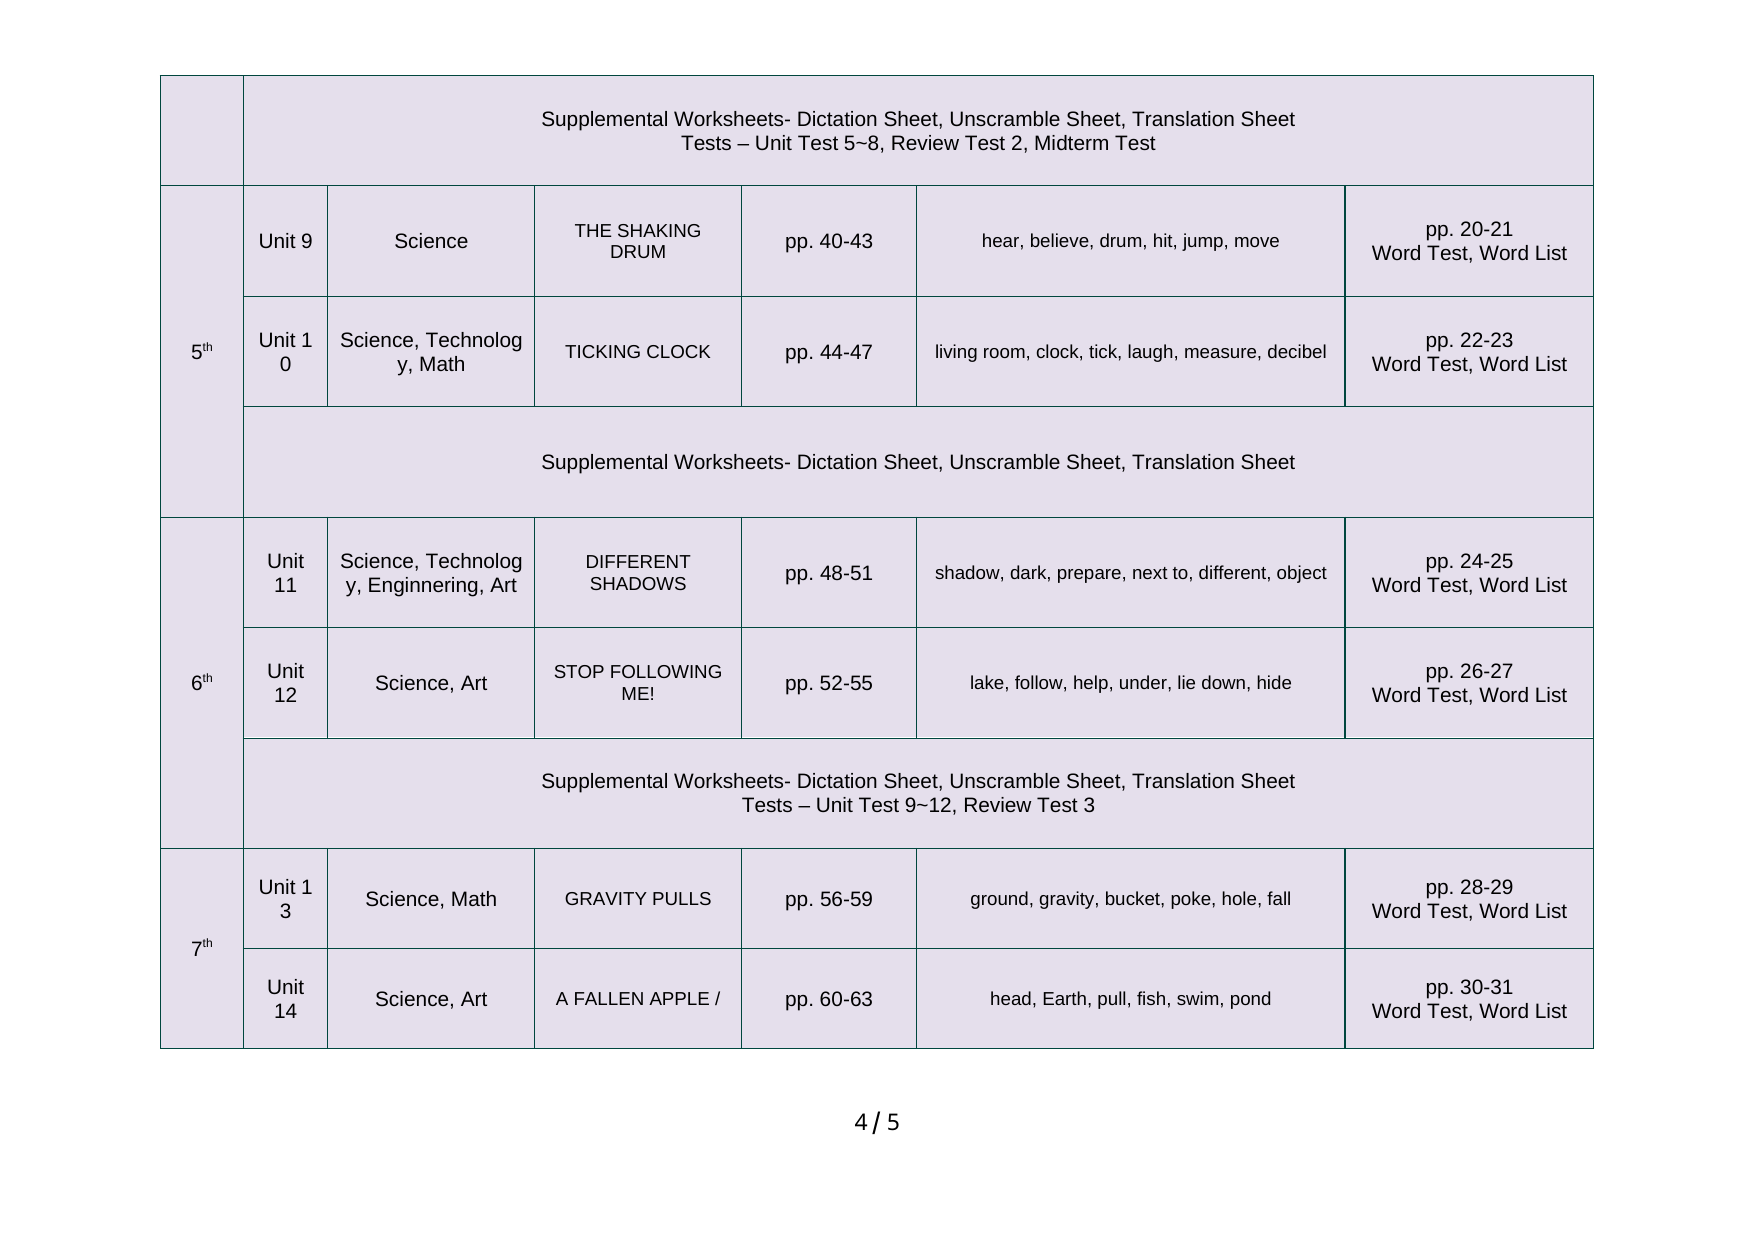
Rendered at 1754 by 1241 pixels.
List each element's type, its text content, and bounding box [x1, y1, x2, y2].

table_cell TICKING CLOCK [535, 297, 741, 406]
table_cell Science, Art [328, 628, 534, 737]
table_cell Science, Art [328, 949, 534, 1048]
table_cell pp. 56-59 [742, 849, 916, 948]
table_cell Unit 12 [244, 628, 327, 737]
table_cell STOP FOLLOWING ME! [535, 628, 741, 737]
table_cell pp. 44-47 [742, 297, 916, 406]
table_cell living room, clock, tick, laugh, measure, decibel [917, 297, 1344, 406]
table_cell Unit 9 [244, 186, 327, 296]
table_cell pp. 28-29 Word Test, Word List [1346, 849, 1593, 948]
table_cell Unit 10 [244, 297, 327, 406]
table_cell head, Earth, pull, fish, swim, pond [917, 949, 1344, 1048]
table_cell THE SHAKING DRUM [535, 186, 741, 296]
table_cell Supplemental Worksheets- Dictation Sheet, Unscramble Sheet, Translation Sheet [244, 407, 1593, 517]
table_cell 5th [161, 186, 243, 517]
table_cell DIFFERENT SHADOWS [535, 518, 741, 627]
table_cell GRAVITY PULLS [535, 849, 741, 948]
table_cell A FALLEN APPLE / [535, 949, 741, 1048]
table_cell pp. 40-43 [742, 186, 916, 296]
table_cell Unit 13 [244, 849, 327, 948]
table_cell Unit 14 [244, 949, 327, 1048]
table_cell Supplemental Worksheets- Dictation Sheet, Unscramble Sheet, Translation Sheet Tests – Unit Test 9~12, Review Test 3 [244, 739, 1593, 848]
table_cell 7th [161, 849, 243, 1048]
table_cell pp. 60-63 [742, 949, 916, 1048]
table_cell Science, Technology, Math [328, 297, 534, 406]
table_cell pp. 26-27 Word Test, Word List [1346, 628, 1593, 737]
table_cell Science, Math [328, 849, 534, 948]
table_cell Unit 11 [244, 518, 327, 627]
table_cell pp. 24-25 Word Test, Word List [1346, 518, 1593, 627]
table_cell hear, believe, drum, hit, jump, move [917, 186, 1344, 296]
table_cell pp. 30-31 Word Test, Word List [1346, 949, 1593, 1048]
table_cell Science [328, 186, 534, 296]
table_cell lake, follow, help, under, lie down, hide [917, 628, 1344, 737]
table_cell 6th [161, 518, 243, 848]
table_cell pp. 22-23 Word Test, Word List [1346, 297, 1593, 406]
table_cell shadow, dark, prepare, next to, different, object [917, 518, 1344, 627]
table_cell Science, Technology, Enginnering, Art [328, 518, 534, 627]
table_cell Supplemental Worksheets- Dictation Sheet, Unscramble Sheet, Translation Sheet Tests – Unit Test 5~8, Review Test 2, Midterm Test [244, 76, 1593, 185]
table_cell ground, gravity, bucket, poke, hole, fall [917, 849, 1344, 948]
table_cell pp. 20-21 Word Test, Word List [1346, 186, 1593, 296]
table_cell pp. 52-55 [742, 628, 916, 737]
table_cell pp. 48-51 [742, 518, 916, 627]
